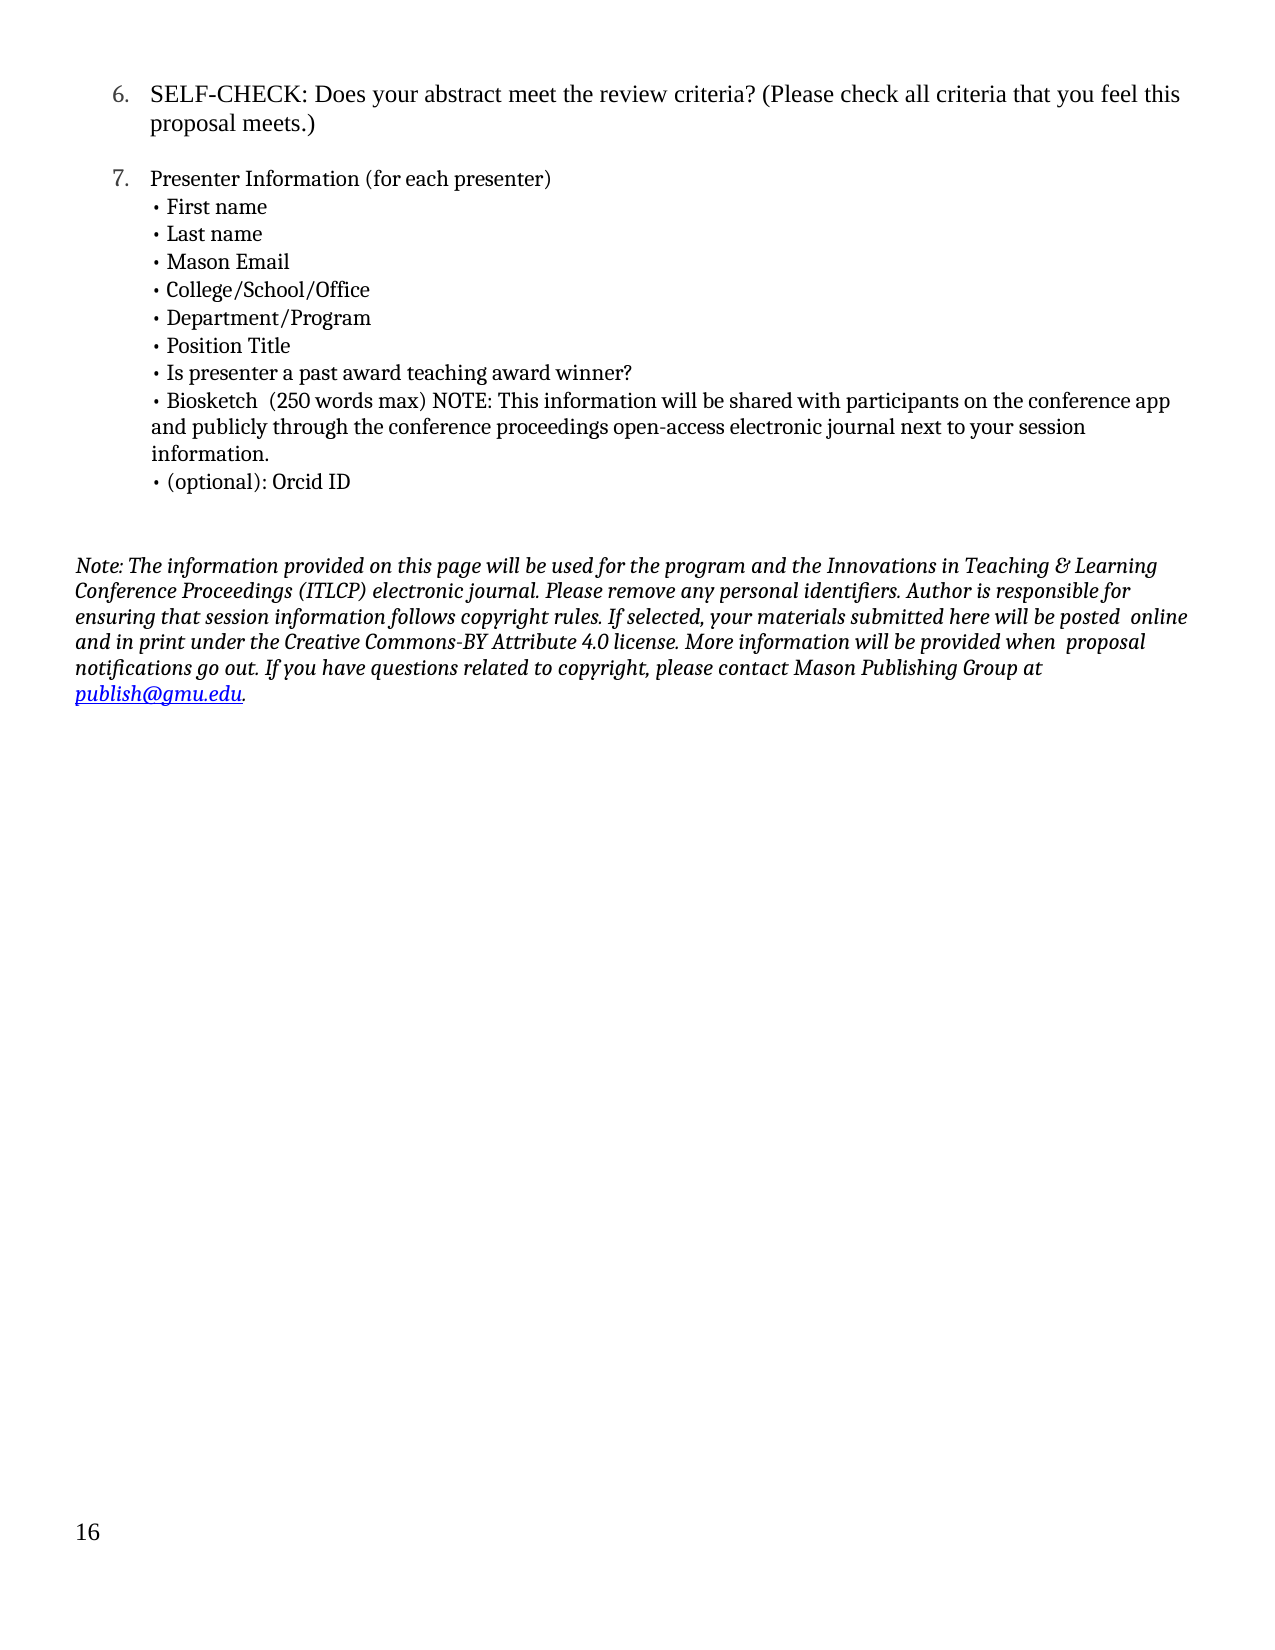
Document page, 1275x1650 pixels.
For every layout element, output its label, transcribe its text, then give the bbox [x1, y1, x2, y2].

text • (optional): Orcid ID [151, 468, 1206, 495]
text • Biosketch (250 words max) NOTE: This information will be shared with participants on the conference app and publicly through the conference proceedings open-access electronic journal next to your session information. [151, 388, 1206, 467]
text • First name [151, 193, 1206, 220]
text • Last name [151, 221, 1206, 247]
text • Department/Program [151, 305, 1206, 331]
list SELF-CHECK: Does your abstract meet the review criteria? (Please check all criteria that you feel this proposal meets.) [112, 79, 1206, 137]
text • Mason Email [151, 249, 1206, 276]
text • Position Title [151, 332, 1206, 359]
text Note: The information provided on this page will be used for the program and the Innovations in Teaching & Learning Conference Proceedings (ITLCP) electronic journal. Please remove any personal identifiers. Author is responsible for ensuring that session information follows copyright rules. If selected, your materials submitted here will be posted online and in print under the Creative Commons-BY Attribute 4.0 license. More information will be provided when proposal notifications go out. If you have questions related to copyright, please contact Mason Publishing Group at publish@gmu.edu. [75, 553, 1200, 707]
text • Is presenter a past award teaching award winner? [151, 360, 1206, 386]
list Presenter Information (for each presenter) [112, 163, 1206, 192]
text • College/School/Office [151, 277, 1206, 303]
